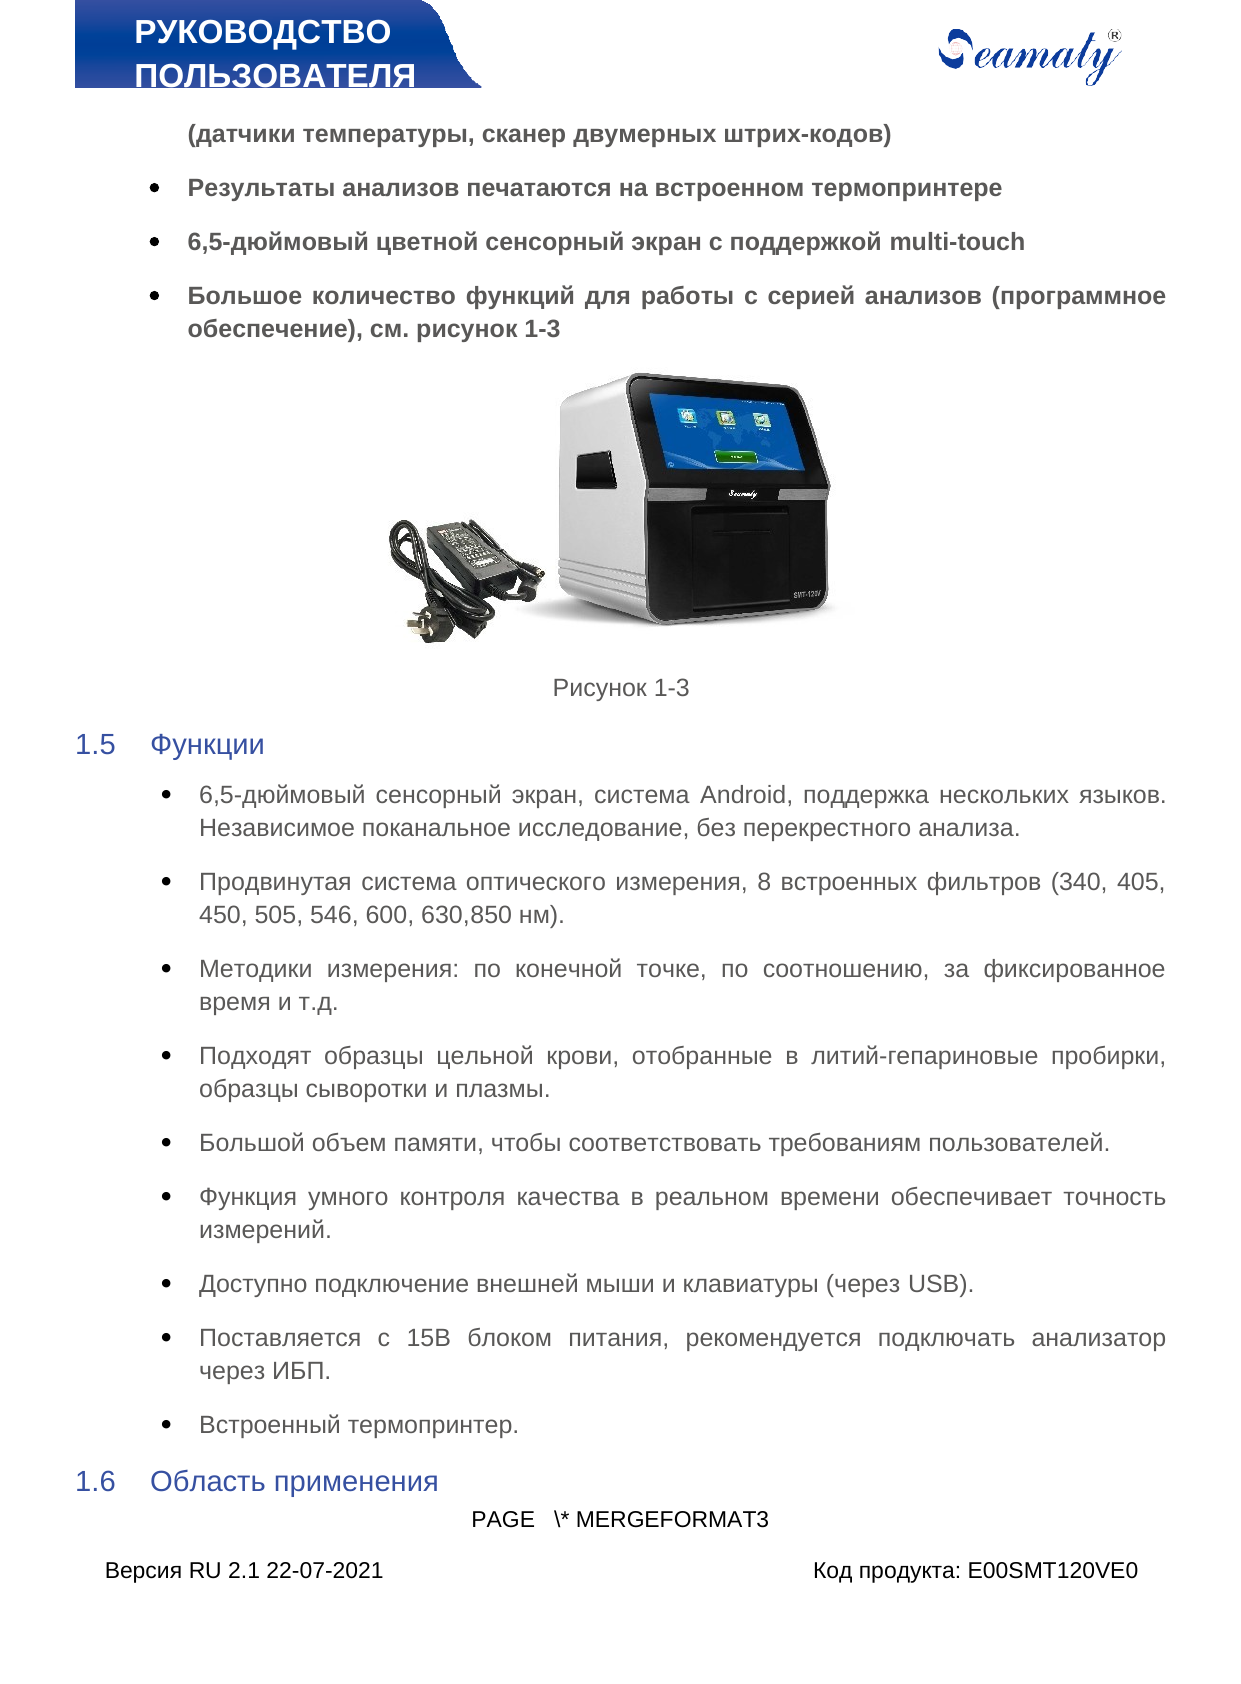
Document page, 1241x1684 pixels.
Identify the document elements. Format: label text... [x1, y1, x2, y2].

picture [75, 0, 482, 88]
list Методики измерения: по конечной точке, по соотношению, за фиксированное время и т.д. [162, 954, 1167, 1016]
subtitle 1.5 Функции [75, 727, 1167, 761]
list Большое количество функций для работы с серией анализов (программное обеспечение), см. рисунок 1-3 [150, 281, 1167, 343]
picture [938, 29, 1122, 86]
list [150, 119, 1167, 148]
list Подходят образцы цельной крови, отобранные в литий-гепариновые пробирки, образцы сыворотки и плазмы. [162, 1041, 1167, 1103]
list Продвинутая система оптического измерения, 8 встроенных фильтров (340, 405, 450, 505, 546, 600, 630,850 нм). [162, 867, 1167, 929]
list 6,5-дюймовый цветной сенсорный экран с поддержкой multi-touch [150, 227, 1167, 256]
picture [387, 367, 855, 649]
list 6,5-дюймовый сенсорный экран, система Android, поддержка нескольких языков. Независимое поканальное исследование, без перекрестного анализа. [162, 780, 1167, 842]
text Рисунок 1-3 [75, 673, 1167, 702]
list Большой объем памяти, чтобы соответствовать требованиям пользователей. [162, 1128, 1167, 1157]
list Поставляется с 15В блоком питания, рекомендуется подключать анализатор через ИБП. [162, 1323, 1167, 1385]
subtitle 1.6 Область применения [75, 1464, 1167, 1498]
list Встроенный термопринтер. [162, 1410, 1167, 1439]
list Результаты анализов печатаются на встроенном термопринтере [150, 173, 1167, 202]
list Функция умного контроля качества в реальном времени обеспечивает точность измерений. [162, 1182, 1167, 1244]
list Доступно подключение внешней мыши и клавиатуры (через USB). [162, 1269, 1167, 1298]
